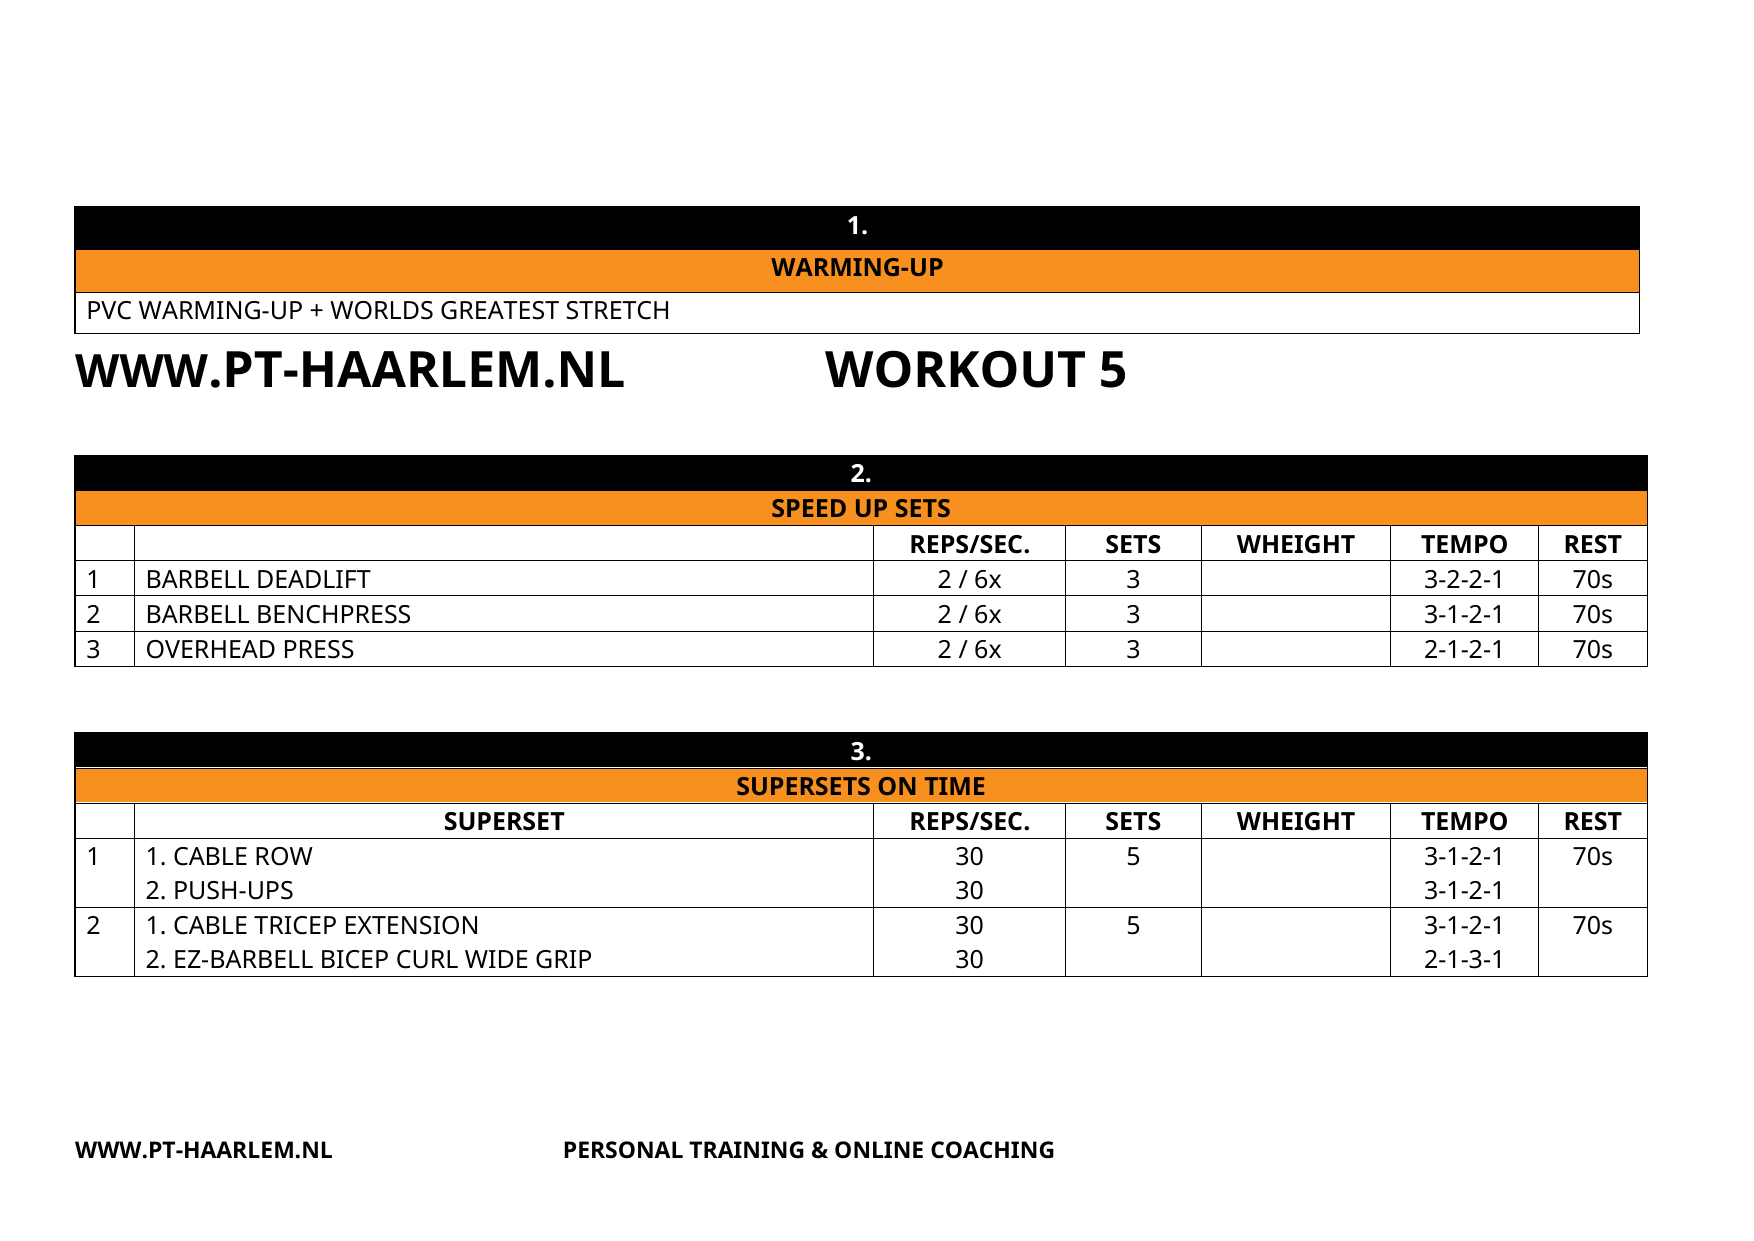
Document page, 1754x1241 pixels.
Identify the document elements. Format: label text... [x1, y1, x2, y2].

table_cell WHEIGHT [1202, 526, 1390, 560]
table_cell REST [1539, 804, 1647, 838]
table_cell 3-2-2-1 [1391, 561, 1538, 595]
table_cell [1202, 596, 1390, 631]
table_cell 1. CABLE TRICEP EXTENSION 2. EZ-BARBELL BICEP CURL WIDE GRIP [135, 908, 873, 976]
table_cell 1. CABLE ROW 2. PUSH-UPS [135, 839, 873, 907]
table_cell 3-1-2-1 2-1-3-1 [1391, 908, 1538, 976]
table_cell 70s [1539, 632, 1647, 666]
table_cell 5 [1066, 839, 1201, 907]
table_cell 70s [1539, 908, 1647, 976]
table_cell SETS [1066, 804, 1201, 838]
table_cell [135, 526, 873, 560]
table_cell 2 / 6x [874, 561, 1065, 595]
table_cell 3 [76, 632, 134, 666]
table_cell [1202, 839, 1390, 907]
table_cell BARBELL BENCHPRESS [135, 596, 873, 631]
table_cell 30 30 [874, 908, 1065, 976]
table_cell 70s [1539, 561, 1647, 595]
table_cell 3-1-2-1 [1391, 596, 1538, 631]
table_header 3. [76, 733, 1647, 767]
table_cell TEMPO [1391, 526, 1538, 560]
table_cell 2 [76, 596, 134, 631]
table_cell OVERHEAD PRESS [135, 632, 873, 666]
table_cell 2 / 6x [874, 632, 1065, 666]
table_cell 3 [1066, 632, 1201, 666]
table_cell BARBELL DEADLIFT [135, 561, 873, 595]
table_cell 2 / 6x [874, 596, 1065, 631]
table_cell [1202, 632, 1390, 666]
table_cell [76, 804, 134, 838]
table_cell PVC WARMING-UP + WORLDS GREATEST STRETCH [76, 293, 1639, 333]
table_header 1. [76, 207, 1639, 249]
table_cell 5 [1066, 908, 1201, 976]
table_cell [1202, 561, 1390, 595]
table_cell [1202, 908, 1390, 976]
table_cell 3 [1066, 561, 1201, 595]
table_cell REST [1539, 526, 1647, 560]
table_cell 3 [1066, 596, 1201, 631]
table_cell TEMPO [1391, 804, 1538, 838]
table_cell SPEED UP SETS [76, 491, 1647, 525]
table_cell SETS [1066, 526, 1201, 560]
table_cell 1 [76, 561, 134, 595]
table_cell SUPERSET [135, 804, 873, 838]
table_cell 2-1-2-1 [1391, 632, 1538, 666]
table_cell SUPERSETS ON TIME [76, 769, 1647, 802]
table_cell REPS/SEC. [874, 804, 1065, 838]
table_cell 30 30 [874, 839, 1065, 907]
table_cell WHEIGHT [1202, 804, 1390, 838]
table_cell 70s [1539, 596, 1647, 631]
table_cell WARMING-UP [76, 250, 1639, 292]
table_cell 2 [76, 908, 134, 976]
table_cell 70s [1539, 839, 1647, 907]
table_cell 1 [76, 839, 134, 907]
table_cell 3-1-2-1 3-1-2-1 [1391, 839, 1538, 907]
table_header 2. [76, 456, 1647, 490]
text WWW.PT-HAARLEM.NL WORKOUT 5 [75, 334, 1679, 402]
table_cell [76, 526, 134, 560]
table_cell REPS/SEC. [874, 526, 1065, 560]
